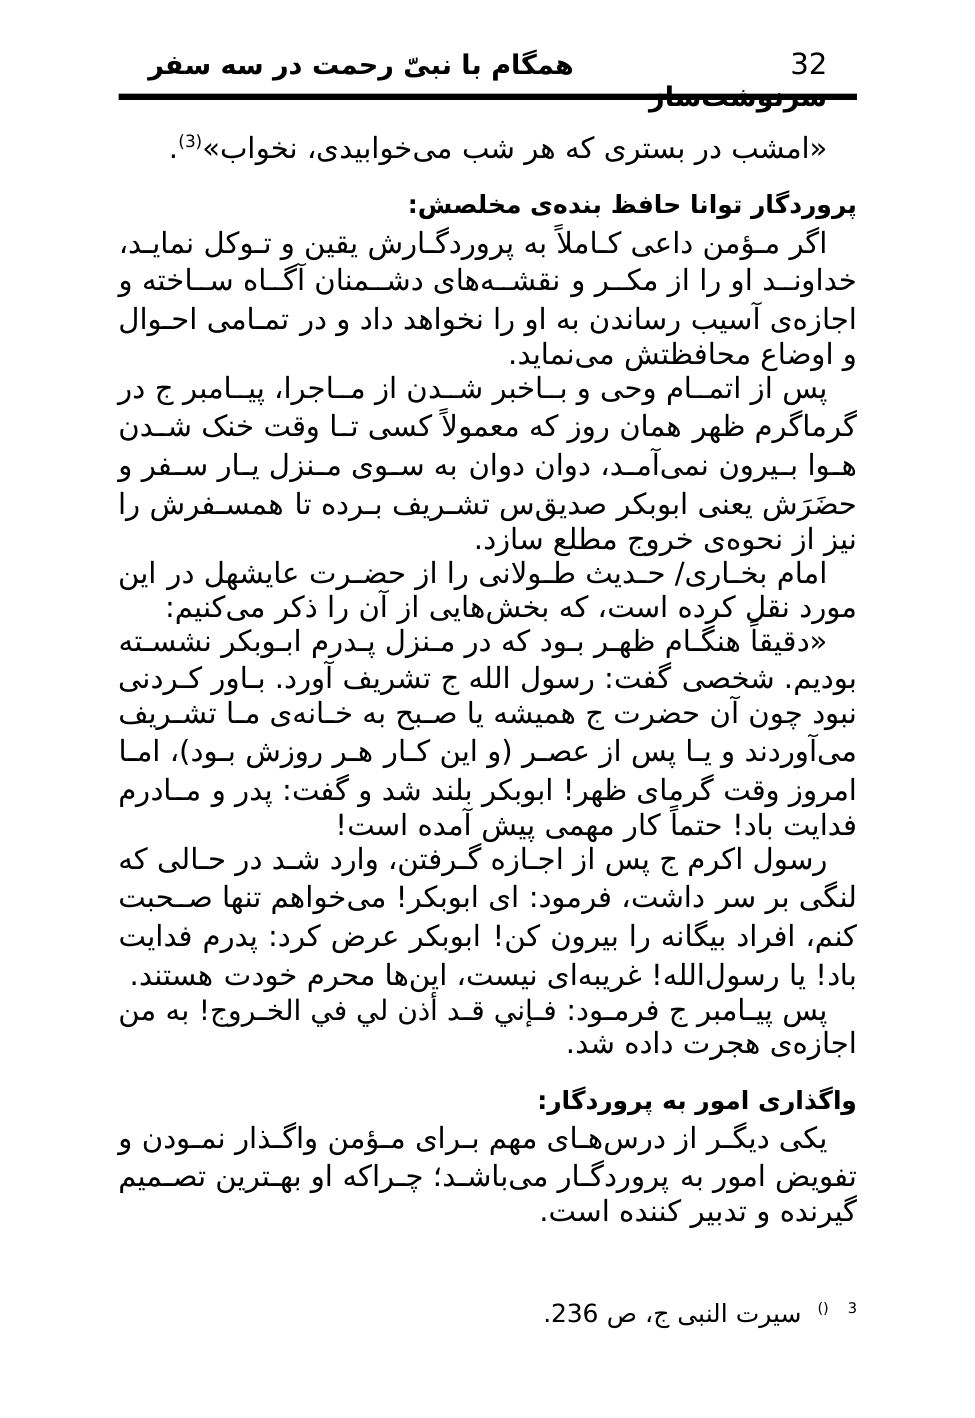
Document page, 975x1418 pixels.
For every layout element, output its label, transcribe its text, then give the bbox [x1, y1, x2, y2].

text پس‌ از اتمام‌ وحی‌ و باخبر شدن‌ از ماجرا، پیامبر ج در گرماگرم‌ ظهر همان‌ روز که‌ معمولاً کسی‌ تا وقت‌ خنک‌ شدن‌ هوا بیرون‌ نمی‌آمد، دوان‌ دوان‌ به‌ سوی‌ منزل‌ یار سفر و حضَرَش‌ یعنی‌ ابوبکر صدیق‌س تشریف‌ برده‌ تا همسفرش‌ را نیز از نحوه‌ی‌ خروج‌ مطلع‌ سازد. [118, 372, 857, 556]
text «امشب‌ در بستری‌ که‌ هر شب‌ می‌خوابیدی‌، نخواب‌»(). [118, 132, 857, 166]
text اگر مؤمن‌ داعی‌ کاملاً به‌ پروردگارش‌ یقین‌ و توکل‌ نماید، خداوند او را از مکر و نقشه‌های‌ دشمنان‌ آگاه‌ ساخته‌ و اجازه‌ی‌ آسیب‌ رساندن‌ به‌ او را نخواهد داد و در تمامی‌ احوال‌ و اوضاع‌ محافظتش‌ می‌نماید. [118, 226, 857, 372]
text واگذاری‌ امور به‌ پروردگار: [118, 1086, 857, 1115]
text «دقیقاً هنگام‌ ظهر بود که‌ در منزل‌ پدرم‌ ابوبکر نشسته‌ بودیم‌. شخصی‌ گفت‌: رسول‌ الله ج تشریف‌ آورد. باور کردنی‌ نبود چون‌ آن‌ حضرت‌ ج همیشه‌ یا صبح‌ به‌ خانه‌ی‌ ما تشریف‌ می‌آوردند و یا پس‌ از عصر (و این‌ کار هر روزش‌ بود)، اما امروز وقت‌ گرمای‌ ظهر! ابوبکر بلند شد و گفت‌: پدر و مادرم‌ فدایت‌ باد! حتماً کار مهمی‌ پیش‌ آمده‌ است‌! [118, 624, 857, 842]
text یکی‌ دیگر از درس‌های‌ مهم‌ برای‌ مؤمن‌ واگذار نمودن‌ و تفویض‌ امور به‌ پروردگار می‌باشد؛ چراکه‌ او بهترین‌ تصمیم‌ گیرنده‌ و تدبیر کننده‌ است‌. [118, 1121, 857, 1228]
text امام‌ بخاری/ حدیث‌ طولانی‌ را از حضرت‌ عایشهل در این‌ مورد نقل‌ کرده‌ است‌، که‌ بخش‌هایی‌ از آن‌ را ذکر می‌کنیم‌: [118, 556, 857, 624]
text پروردگار توانا حافظ‌ بنده‌ی مخلصش‌: [118, 191, 857, 220]
text رسول‌ اکرم‌ ج پس‌ از اجازه‌ گرفتن‌، وارد شد در حالی‌ که‌ لنگی‌ بر سر داشت‌، فرمود: ای‌ ابوبکر! می‌خواهم‌ تنها صحبت‌ کنم‌، افراد بیگانه‌ را بیرون‌ کن‌! ابوبکر عرض‌ کرد: پدرم‌ فدایت‌ باد! یا رسول‌الله! غریبه‌ای‌ نیست‌، این‌ها محرم‌ خودت‌ هستند. [118, 842, 857, 993]
text پس‌ پیامبر ج فرمود: فإني‌ قد أذن‌ لي‌ في‌ الخروج‌! به‌ من‌ اجازه‌ی‌ هجرت‌ داده‌ شد. [118, 993, 857, 1061]
